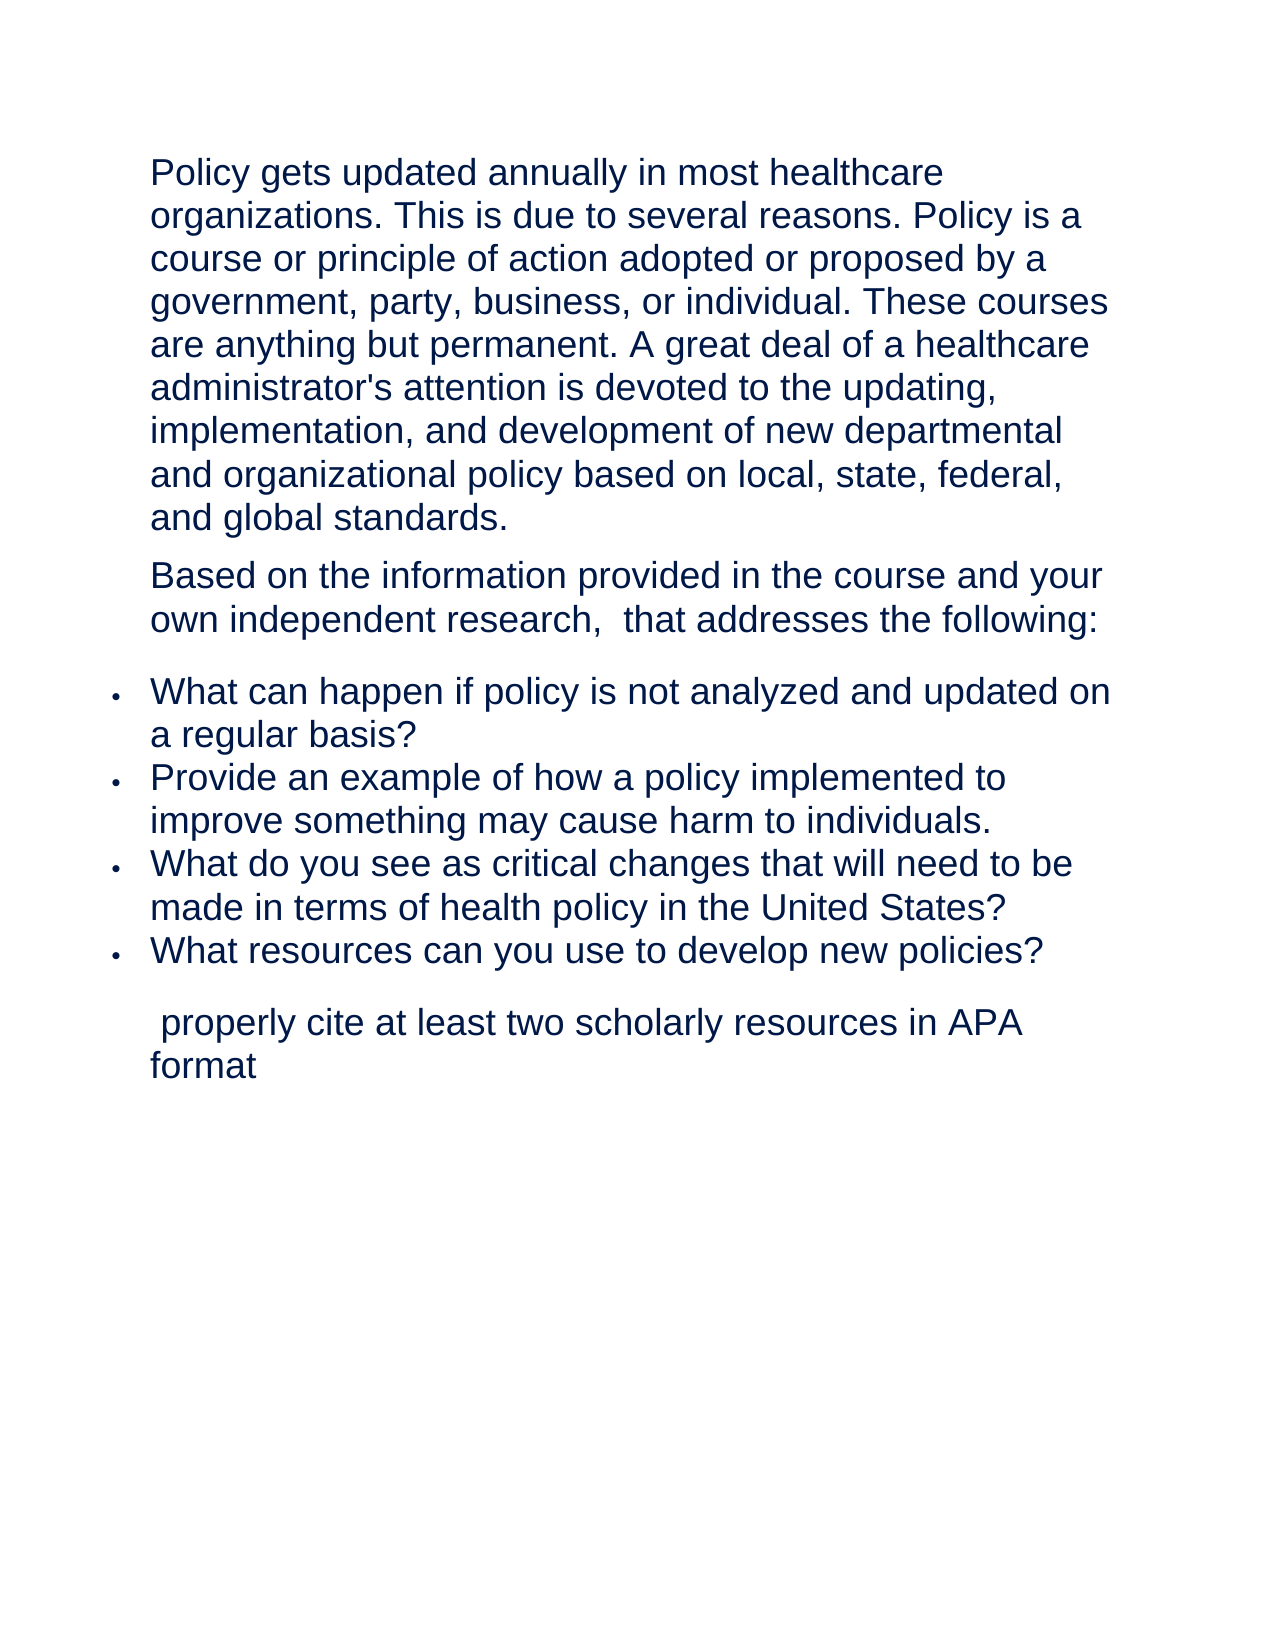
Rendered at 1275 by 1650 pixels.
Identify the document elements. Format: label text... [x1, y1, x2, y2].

list Provide an example of how a policy implemented to improve something may cause harm to individuals. [112, 755, 1125, 842]
list What resources can you use to develop new policies? [112, 928, 1125, 971]
text properly cite at least two scholarly resources in APA format [150, 1000, 1125, 1086]
list What do you see as critical changes that will need to be made in terms of health policy in the United States? [112, 842, 1125, 928]
list What can happen if policy is not analyzed and updated on a regular basis? [112, 669, 1125, 755]
text Policy gets updated annually in most healthcare organizations. This is due to several reasons. Policy is a course or principle of action adopted or proposed by a government, party, business, or individual. These courses are anything but permanent. A great deal of a healthcare administrator's attention is devoted to the updating, implementation, and development of new departmental and organizational policy based on local, state, federal, and global standards. [150, 150, 1125, 538]
text Based on the information provided in the course and your own independent research, that addresses the following: [150, 554, 1125, 640]
